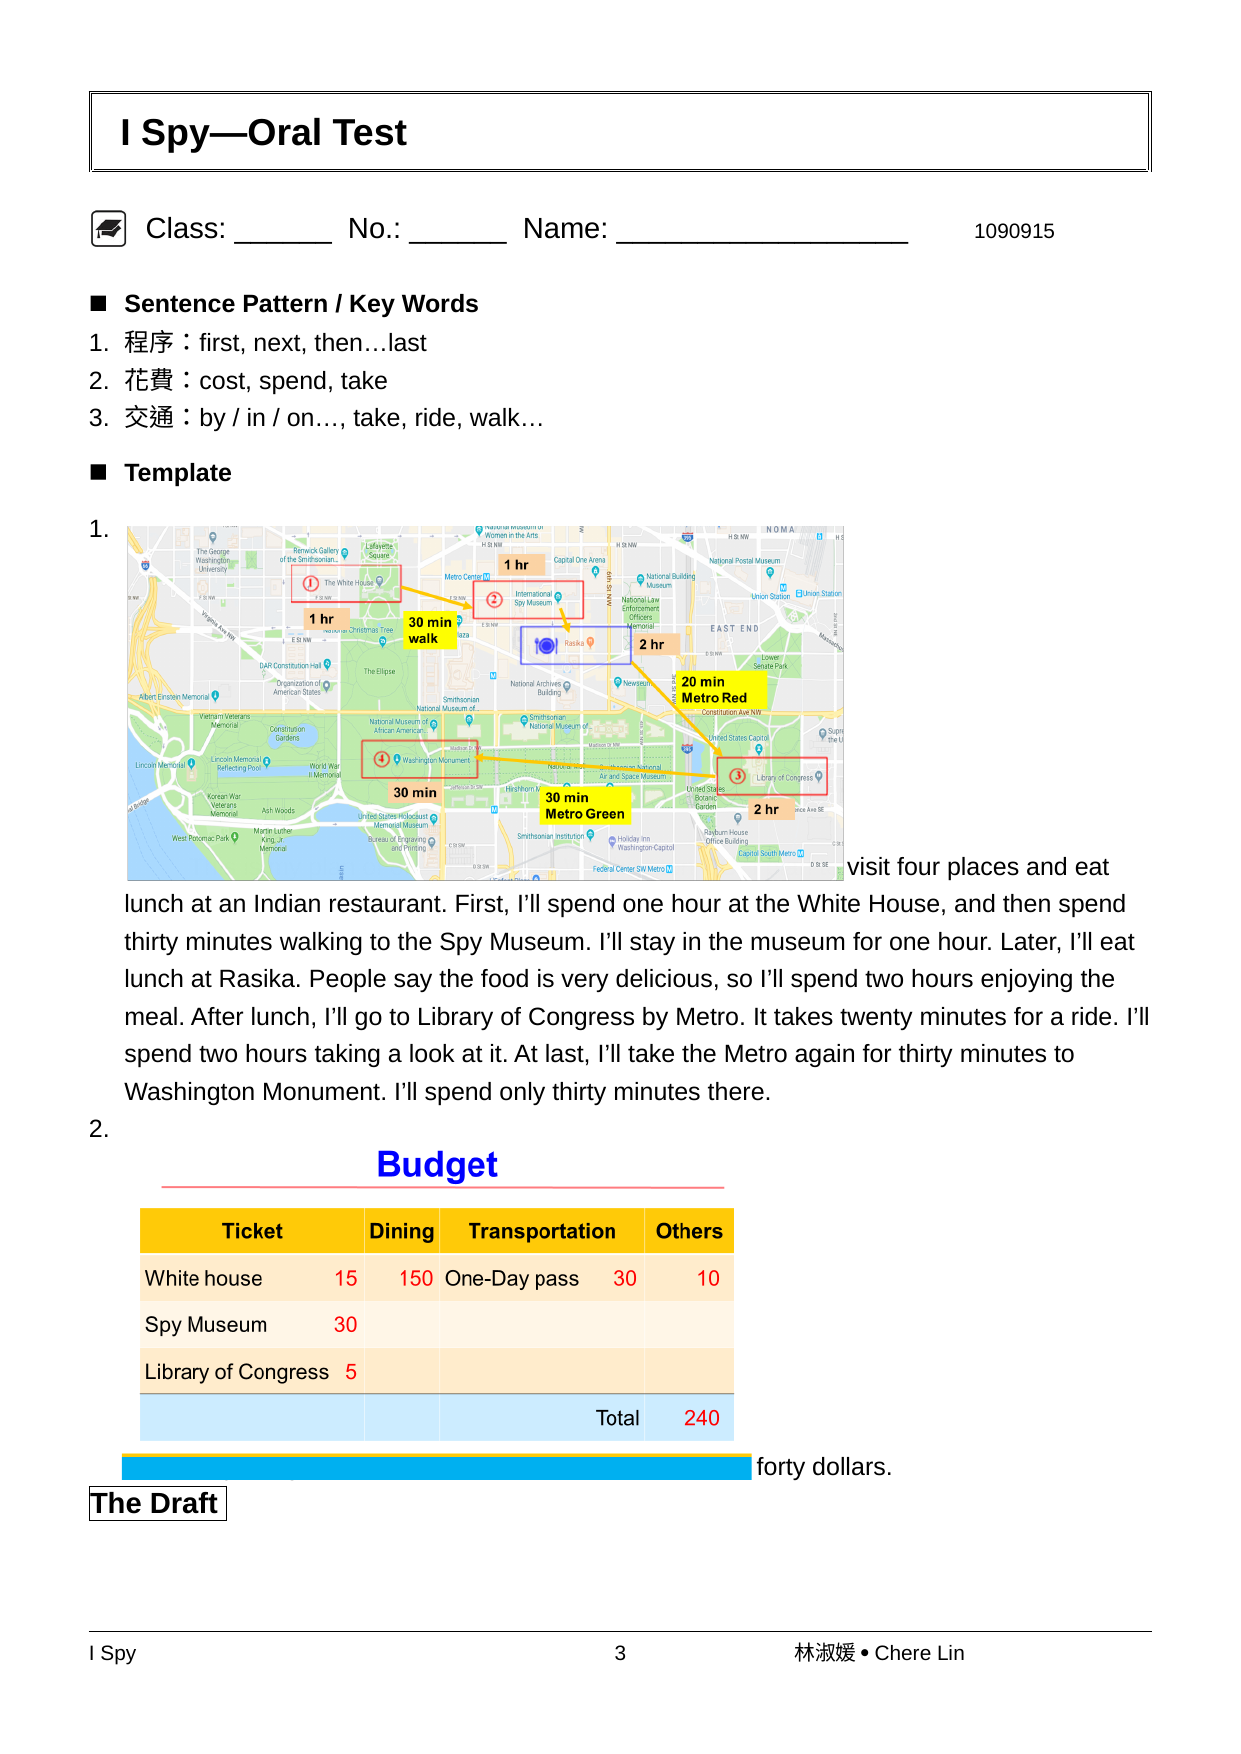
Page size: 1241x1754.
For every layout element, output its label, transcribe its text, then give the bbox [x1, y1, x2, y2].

picture [127, 526, 844, 881]
list 交通：by / in / on…, take, ride, walk… [89, 397, 1152, 434]
list Template [89, 453, 1152, 491]
table_cell Class: ______ No.: ______ Name: __________________ 1090915 [127, 210, 1150, 247]
picture [90, 210, 127, 247]
table_header I Spy—Oral Test [92, 94, 1148, 169]
table_cell [90, 169, 1150, 209]
picture [121, 1124, 752, 1456]
list 花費：cost, spend, take [89, 359, 1152, 397]
list Sentence Pattern / Key Words [89, 284, 1152, 322]
list 程序：first, next, then…last [89, 322, 1152, 359]
text The Draft [89, 1484, 1152, 1522]
